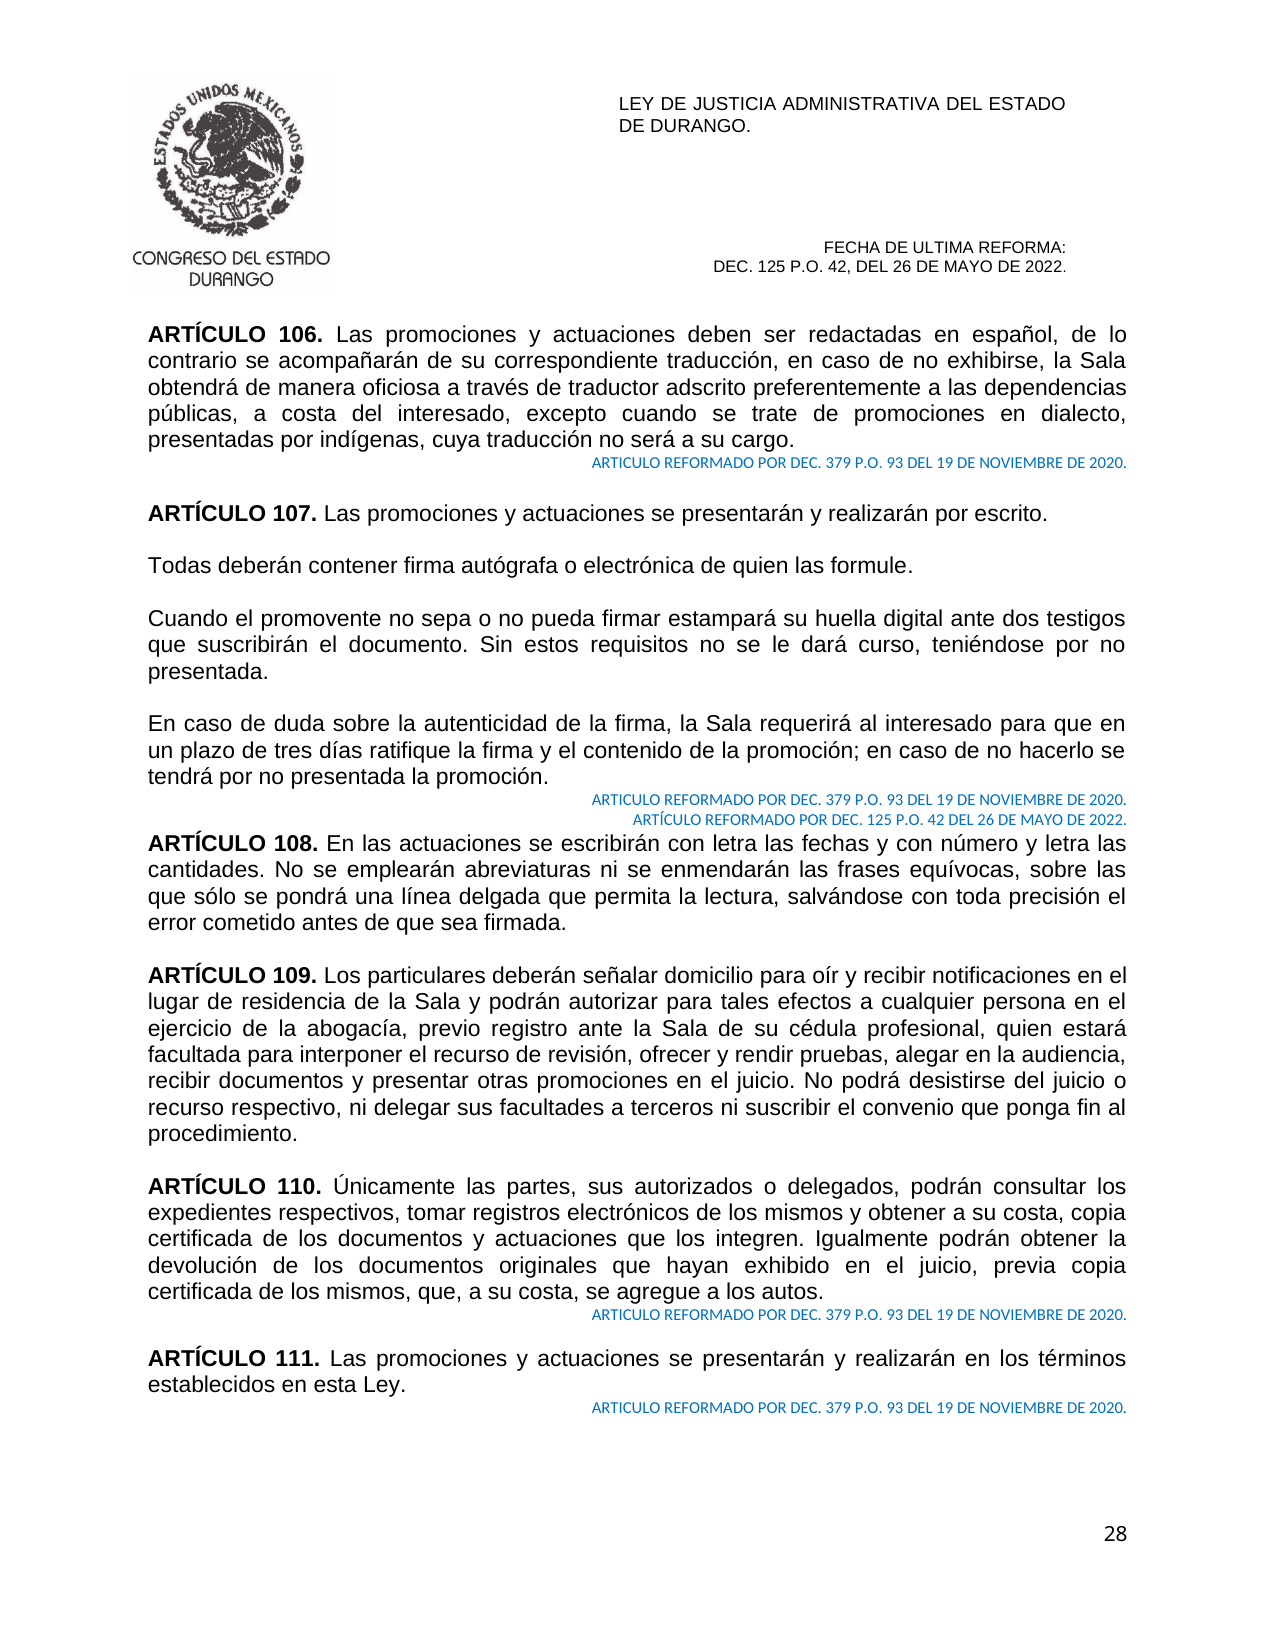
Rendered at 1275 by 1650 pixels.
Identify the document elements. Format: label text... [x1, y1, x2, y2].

text ARTÍCULO 106. Las promociones y actuaciones deben ser redactadas en español, de lo contrario se acompañarán de su correspondiente traducción, en caso de no exhibirse, la Sala obtendrá de manera oficiosa a través de traductor adscrito preferentemente a las dependencias públicas, a costa del interesado, excepto cuando se trate de promociones en dialecto, presentadas por indígenas, cuya traducción no será a su cargo. [148, 321, 1127, 453]
picture [128, 73, 332, 293]
text ARTÍCULO REFORMADO POR DEC. 125 P.O. 42 DEL 26 DE MAYO DE 2022. [148, 810, 1127, 830]
text Cuando el promovente no sepa o no pueda firmar estampará su huella digital ante dos testigos que suscribirán el documento. Sin estos requisitos no se le dará curso, teniéndose por no presentada. [148, 605, 1127, 684]
text ARTICULO REFORMADO POR DEC. 379 P.O. 93 DEL 19 DE NOVIEMBRE DE 2020. [148, 1398, 1127, 1418]
text ARTÍCULO 111. Las promociones y actuaciones se presentarán y realizarán en los términos establecidos en esta Ley. [148, 1345, 1127, 1398]
text Todas deberán contener firma autógrafa o electrónica de quien las formule. [148, 552, 1127, 578]
text ARTÍCULO 108. En las actuaciones se escribirán con letra las fechas y con número y letra las cantidades. No se emplearán abreviaturas ni se enmendarán las frases equívocas, sobre las que sólo se pondrá una línea delgada que permita la lectura, salvándose con toda precisión el error cometido antes de que sea firmada. [148, 830, 1127, 935]
text ARTICULO REFORMADO POR DEC. 379 P.O. 93 DEL 19 DE NOVIEMBRE DE 2020. [148, 1304, 1127, 1325]
text ARTÍCULO 110. Únicamente las partes, sus autorizados o delegados, podrán consultar los expedientes respectivos, tomar registros electrónicos de los mismos y obtener a su costa, copia certificada de los documentos y actuaciones que los integren. Igualmente podrán obtener la devolución de los documentos originales que hayan exhibido en el juicio, previa copia certificada de los mismos, que, a su costa, se agregue a los autos. [148, 1173, 1127, 1304]
text ARTICULO REFORMADO POR DEC. 379 P.O. 93 DEL 19 DE NOVIEMBRE DE 2020. [148, 453, 1127, 473]
text ARTÍCULO 109. Los particulares deberán señalar domicilio para oír y recibir notificaciones en el lugar de residencia de la Sala y podrán autorizar para tales efectos a cualquier persona en el ejercicio de la abogacía, previo registro ante la Sala de su cédula profesional, quien estará facultada para interponer el recurso de revisión, ofrecer y rendir pruebas, alegar en la audiencia, recibir documentos y presentar otras promociones en el juicio. No podrá desistirse del juicio o recurso respectivo, ni delegar sus facultades a terceros ni suscribir el convenio que ponga fin al procedimiento. [148, 962, 1127, 1146]
text En caso de duda sobre la autenticidad de la firma, la Sala requerirá al interesado para que en un plazo de tres días ratifique la firma y el contenido de la promoción; en caso de no hacerlo se tendrá por no presentada la promoción. [148, 710, 1127, 789]
text ARTICULO REFORMADO POR DEC. 379 P.O. 93 DEL 19 DE NOVIEMBRE DE 2020. [148, 789, 1127, 810]
text ARTÍCULO 107. Las promociones y actuaciones se presentarán y realizarán por escrito. [148, 499, 1127, 526]
